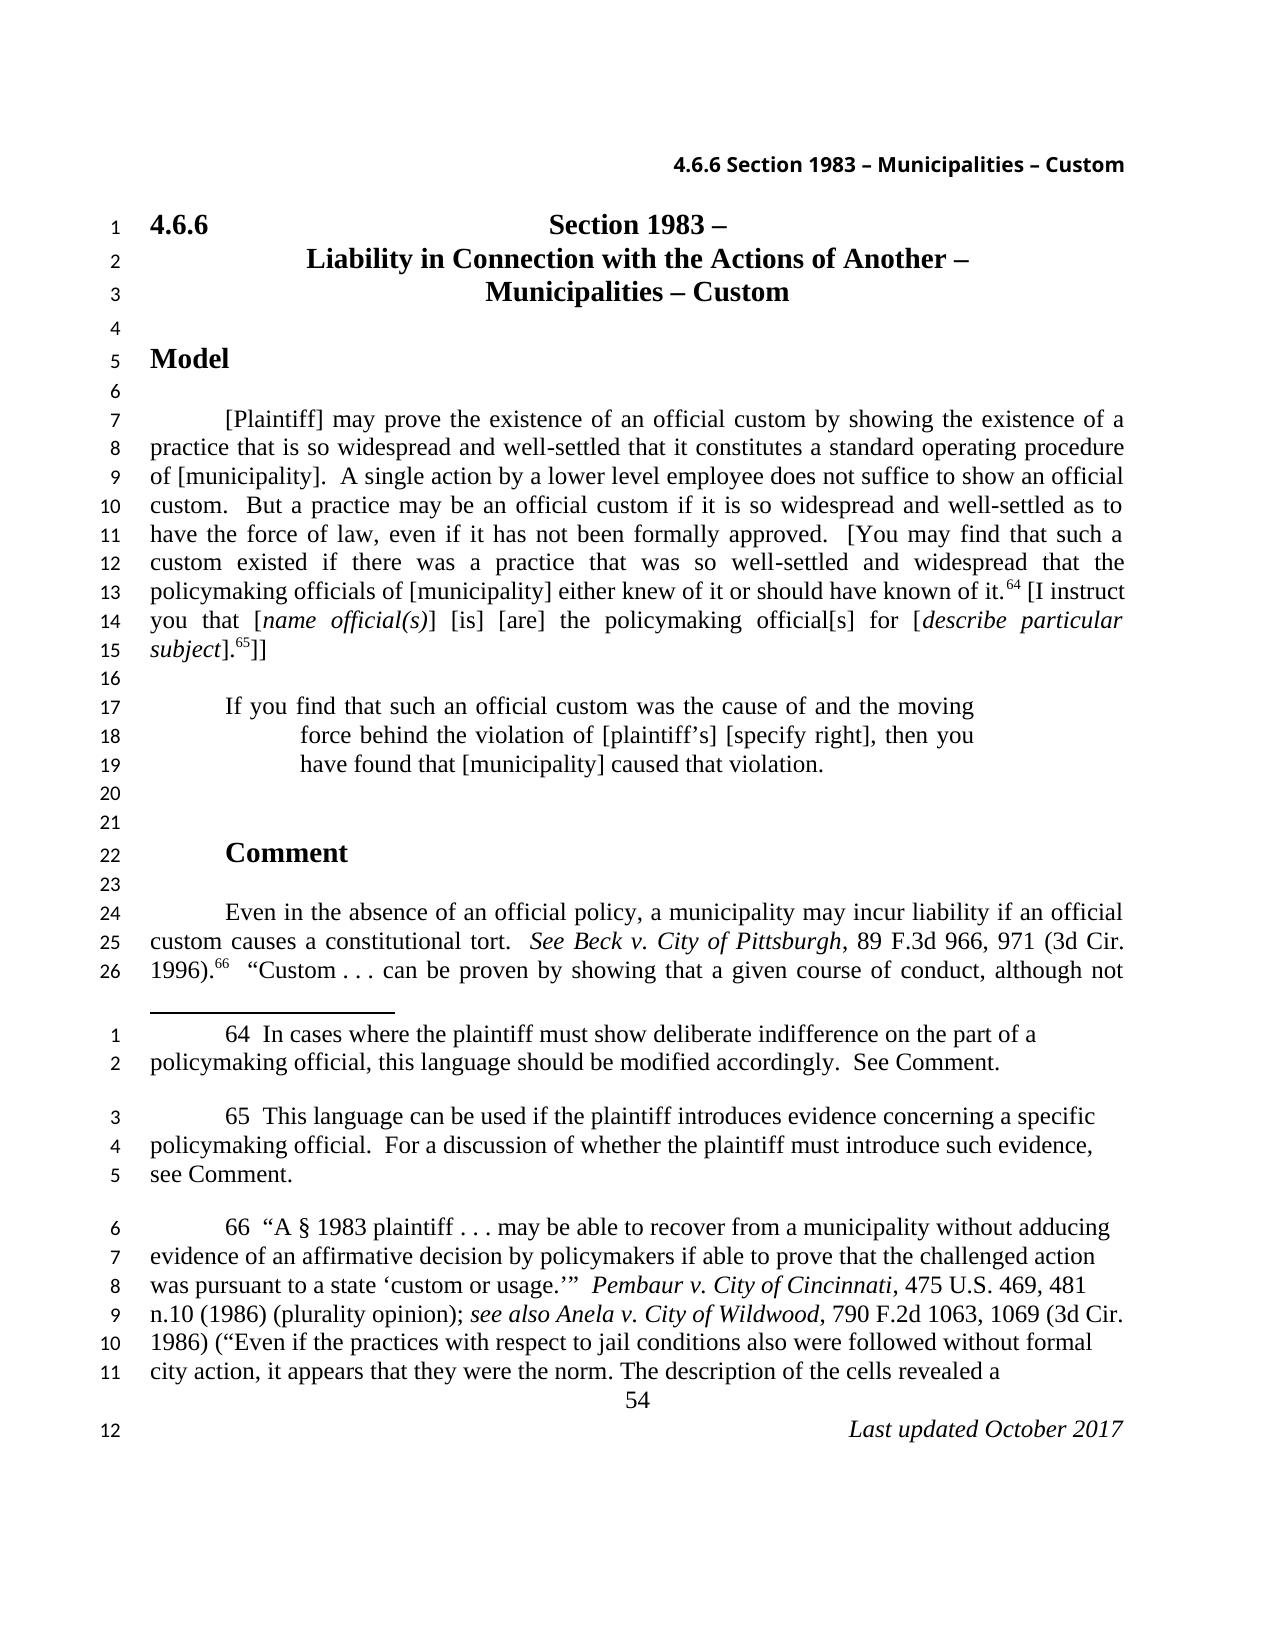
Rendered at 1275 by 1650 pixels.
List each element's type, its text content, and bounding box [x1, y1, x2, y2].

text [Plaintiff] may prove the existence of an official custom by showing the existence of a practice that is so widespread and well-settled that it constitutes a standard operating procedure of [municipality]. A single action by a lower level employee does not suffice to show an official custom. But a practice may be an official custom if it is so widespread and well-settled as to have the force of law, even if it has not been formally approved. [You may find that such a custom existed if there was a practice that was so well-settled and widespread that the policymaking officials of [municipality] either knew of it or should have known of it. [I instruct you that [name official(s)] [is] [are] the policymaking official[s] for [describe particular subject].]] [150, 404, 1125, 662]
text Model [150, 341, 1125, 375]
text Comment [225, 835, 1050, 868]
text 4.6.6 Section 1983 – [150, 207, 1125, 241]
text Municipalities – Custom [150, 274, 1125, 308]
text Liability in Connection with the Actions of Another – [150, 241, 1125, 274]
text Even in the absence of an official policy, a municipality may incur liability if an official custom causes a constitutional tort. See Beck v. City of Pittsburgh, 89 F.3d 966, 971 (3d Cir. 1996). “Custom . . . can be proven by showing that a given course of conduct, although not specifically endorsed or authorized by law, is so well-settled and permanent as virtually to constitute law.” Bielevicz v. Dubinon, 915 F.2d 845, 850 (3d Cir. 1990); see also Board of County Com'rs of Bryan County, Okl. v. Brown, 520 U.S. 397, 404 (1997) (“[A]n act performed pursuant to a ‘custom’ that has not been formally approved by an appropriate decisionmaker may fairly subject a municipality to liability on the theory that the relevant practice is so widespread as to have the force of law.”). [150, 897, 1125, 983]
text If you find that such an official custom was the cause of and the moving force behind the violation of [plaintiff’s] [specify right], then you have found that [municipality] caused that violation. [225, 691, 975, 777]
